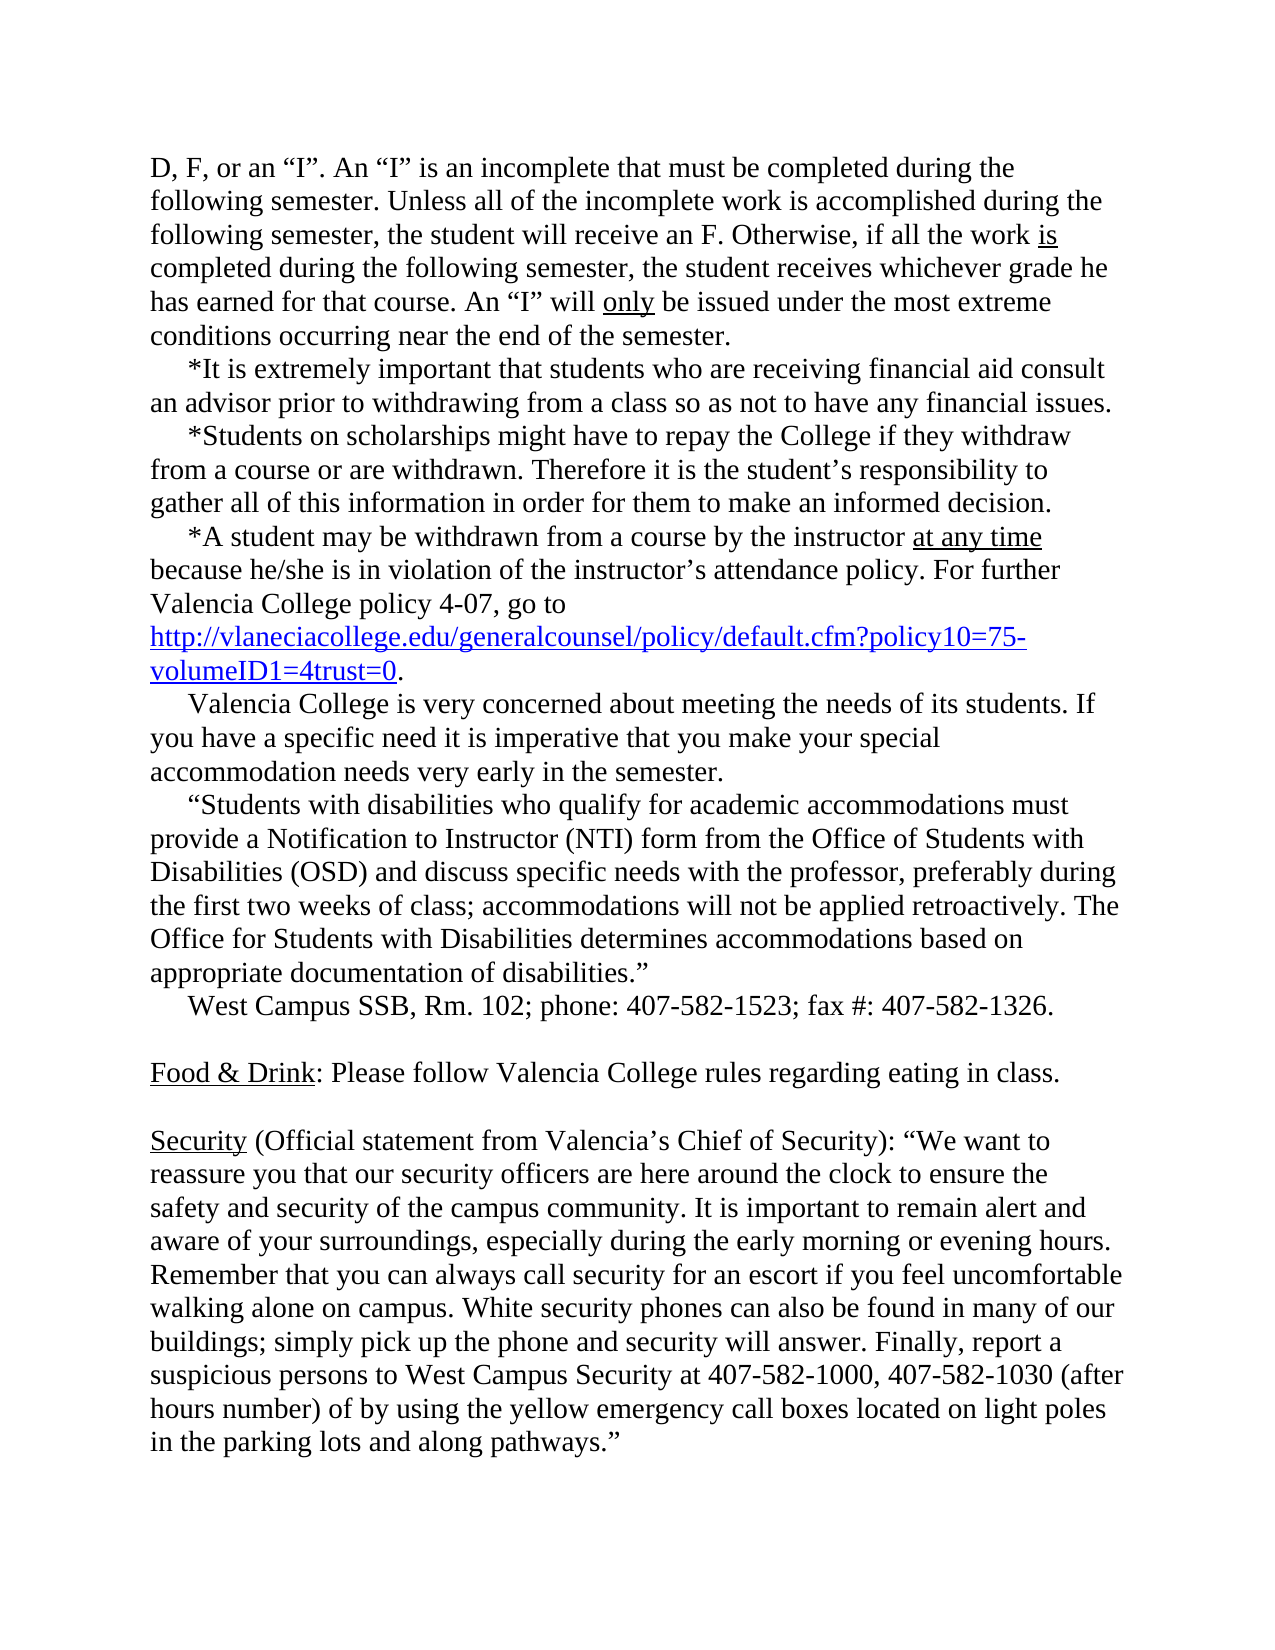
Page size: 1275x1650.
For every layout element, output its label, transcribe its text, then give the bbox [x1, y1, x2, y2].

text West Campus SSB, Rm. 102; phone: 407-582-1523; fax #: 407-582-1326. [150, 988, 1125, 1022]
text “Students with disabilities who qualify for academic accommodations must provide a Notification to Instructor (NTI) form from the Office of Students with Disabilities (OSD) and discuss specific needs with the professor, preferably during the first two weeks of class; accommodations will not be applied retroactively. The Office for Students with Disabilities determines accommodations based on appropriate documentation of disabilities.” [150, 787, 1125, 988]
text Food & Drink: Please follow Valencia College rules regarding eating in class. [150, 1056, 1125, 1089]
text *It is extremely important that students who are receiving financial aid consult an advisor prior to withdrawing from a class so as not to have any financial issues. [150, 351, 1125, 418]
text Security (Official statement from Valencia’s Chief of Security): “We want to reassure you that our security officers are here around the clock to ensure the safety and security of the campus community. It is important to remain alert and aware of your surroundings, especially during the early morning or evening hours. Remember that you can always call security for an escort if you feel uncomfortable walking alone on campus. White security phones can also be found in many of our buildings; simply pick up the phone and security will answer. Finally, report a suspicious persons to West Campus Security at 407-582-1000, 407-582-1030 (after hours number) of by using the yellow emergency call boxes located on light poles in the parking lots and along pathways.” [150, 1123, 1125, 1458]
text Valencia College is very concerned about meeting the needs of its students. If you have a specific need it is imperative that you make your special accommodation needs very early in the semester. [150, 687, 1125, 787]
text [150, 150, 1125, 351]
text *Students on scholarships might have to repay the College if they withdraw from a course or are withdrawn. Therefore it is the student’s responsibility to gather all of this information in order for them to make an informed decision. [150, 418, 1125, 519]
text *A student may be withdrawn from a course by the instructor at any time because he/she is in violation of the instructor’s attendance policy. For further Valencia College policy 4-07, go to http://vlaneciacollege.edu/generalcounsel/policy/default.cfm?policy10=75-volumeID1=4trust=0. [150, 519, 1125, 687]
